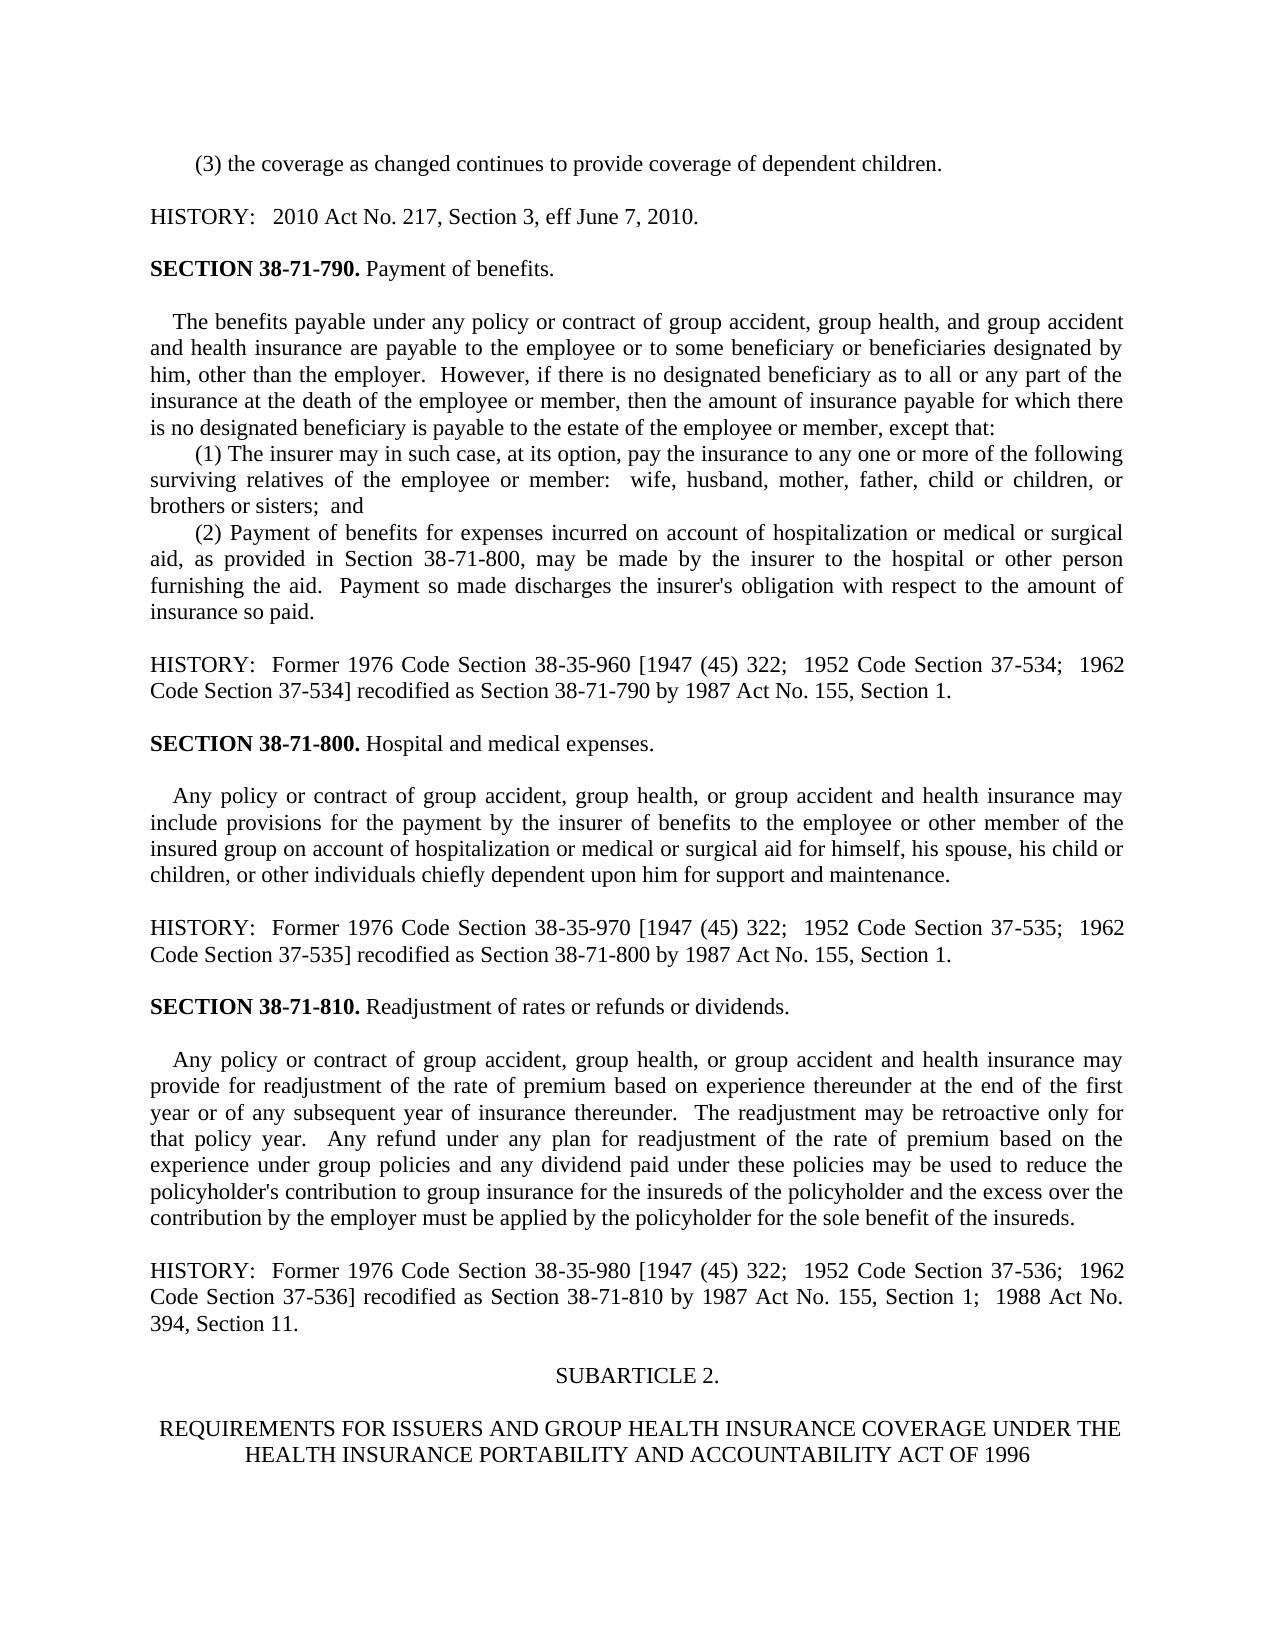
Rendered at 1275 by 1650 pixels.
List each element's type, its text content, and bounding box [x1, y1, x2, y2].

text HISTORY: Former 1976 Code Section 38-35-960 [1947 (45) 322; 1952 Code Section 37-534; 1962 Code Section 37-534] recodified as Section 38-71-790 by 1987 Act No. 155, Section 1. [150, 651, 1125, 703]
text Any policy or contract of group accident, group health, or group accident and health insurance may provide for readjustment of the rate of premium based on experience thereunder at the end of the first year or of any subsequent year of insurance thereunder. The readjustment may be retroactive only for that policy year. Any refund under any plan for readjustment of the rate of premium based on the experience under group policies and any dividend paid under these policies may be used to reduce the policyholder's contribution to group insurance for the insureds of the policyholder and the excess over the contribution by the employer must be applied by the policyholder for the sole benefit of the insureds. [150, 1046, 1125, 1231]
text SECTION 38-71-810. Readjustment of rates or refunds or dividends. [150, 993, 1125, 1020]
text HISTORY: Former 1976 Code Section 38-35-980 [1947 (45) 322; 1952 Code Section 37-536; 1962 Code Section 37-536] recodified as Section 38-71-810 by 1987 Act No. 155, Section 1; 1988 Act No. 394, Section 11. [150, 1257, 1125, 1336]
text HISTORY: Former 1976 Code Section 38-35-970 [1947 (45) 322; 1952 Code Section 37-535; 1962 Code Section 37-535] recodified as Section 38-71-800 by 1987 Act No. 155, Section 1. [150, 914, 1125, 967]
text SUBARTICLE 2. [150, 1362, 1125, 1389]
text (2) Payment of benefits for expenses incurred on account of hospitalization or medical or surgical aid, as provided in Section 38-71-800, may be made by the insurer to the hospital or other person furnishing the aid. Payment so made discharges the insurer's obligation with respect to the amount of insurance so paid. [150, 519, 1125, 624]
text (3) the coverage as changed continues to provide coverage of dependent children. [150, 150, 1125, 176]
text HISTORY: 2010 Act No. 217, Section 3, eff June 7, 2010. [150, 203, 1125, 229]
text REQUIREMENTS FOR ISSUERS AND GROUP HEALTH INSURANCE COVERAGE UNDER THE HEALTH INSURANCE PORTABILITY AND ACCOUNTABILITY ACT OF 1996 [150, 1415, 1125, 1468]
text SECTION 38-71-800. Hospital and medical expenses. [150, 730, 1125, 756]
text The benefits payable under any policy or contract of group accident, group health, and group accident and health insurance are payable to the employee or to some beneficiary or beneficiaries designated by him, other than the employer. However, if there is no designated beneficiary as to all or any part of the insurance at the death of the employee or member, then the amount of insurance payable for which there is no designated beneficiary is payable to the estate of the employee or member, except that: [150, 308, 1125, 440]
text SECTION 38-71-790. Payment of benefits. [150, 255, 1125, 282]
text Any policy or contract of group accident, group health, or group accident and health insurance may include provisions for the payment by the insurer of benefits to the employee or other member of the insured group on account of hospitalization or medical or surgical aid for himself, his spouse, his child or children, or other individuals chiefly dependent upon him for support and maintenance. [150, 782, 1125, 888]
text (1) The insurer may in such case, at its option, pay the insurance to any one or more of the following surviving relatives of the employee or member: wife, husband, mother, father, child or children, or brothers or sisters; and [150, 440, 1125, 519]
